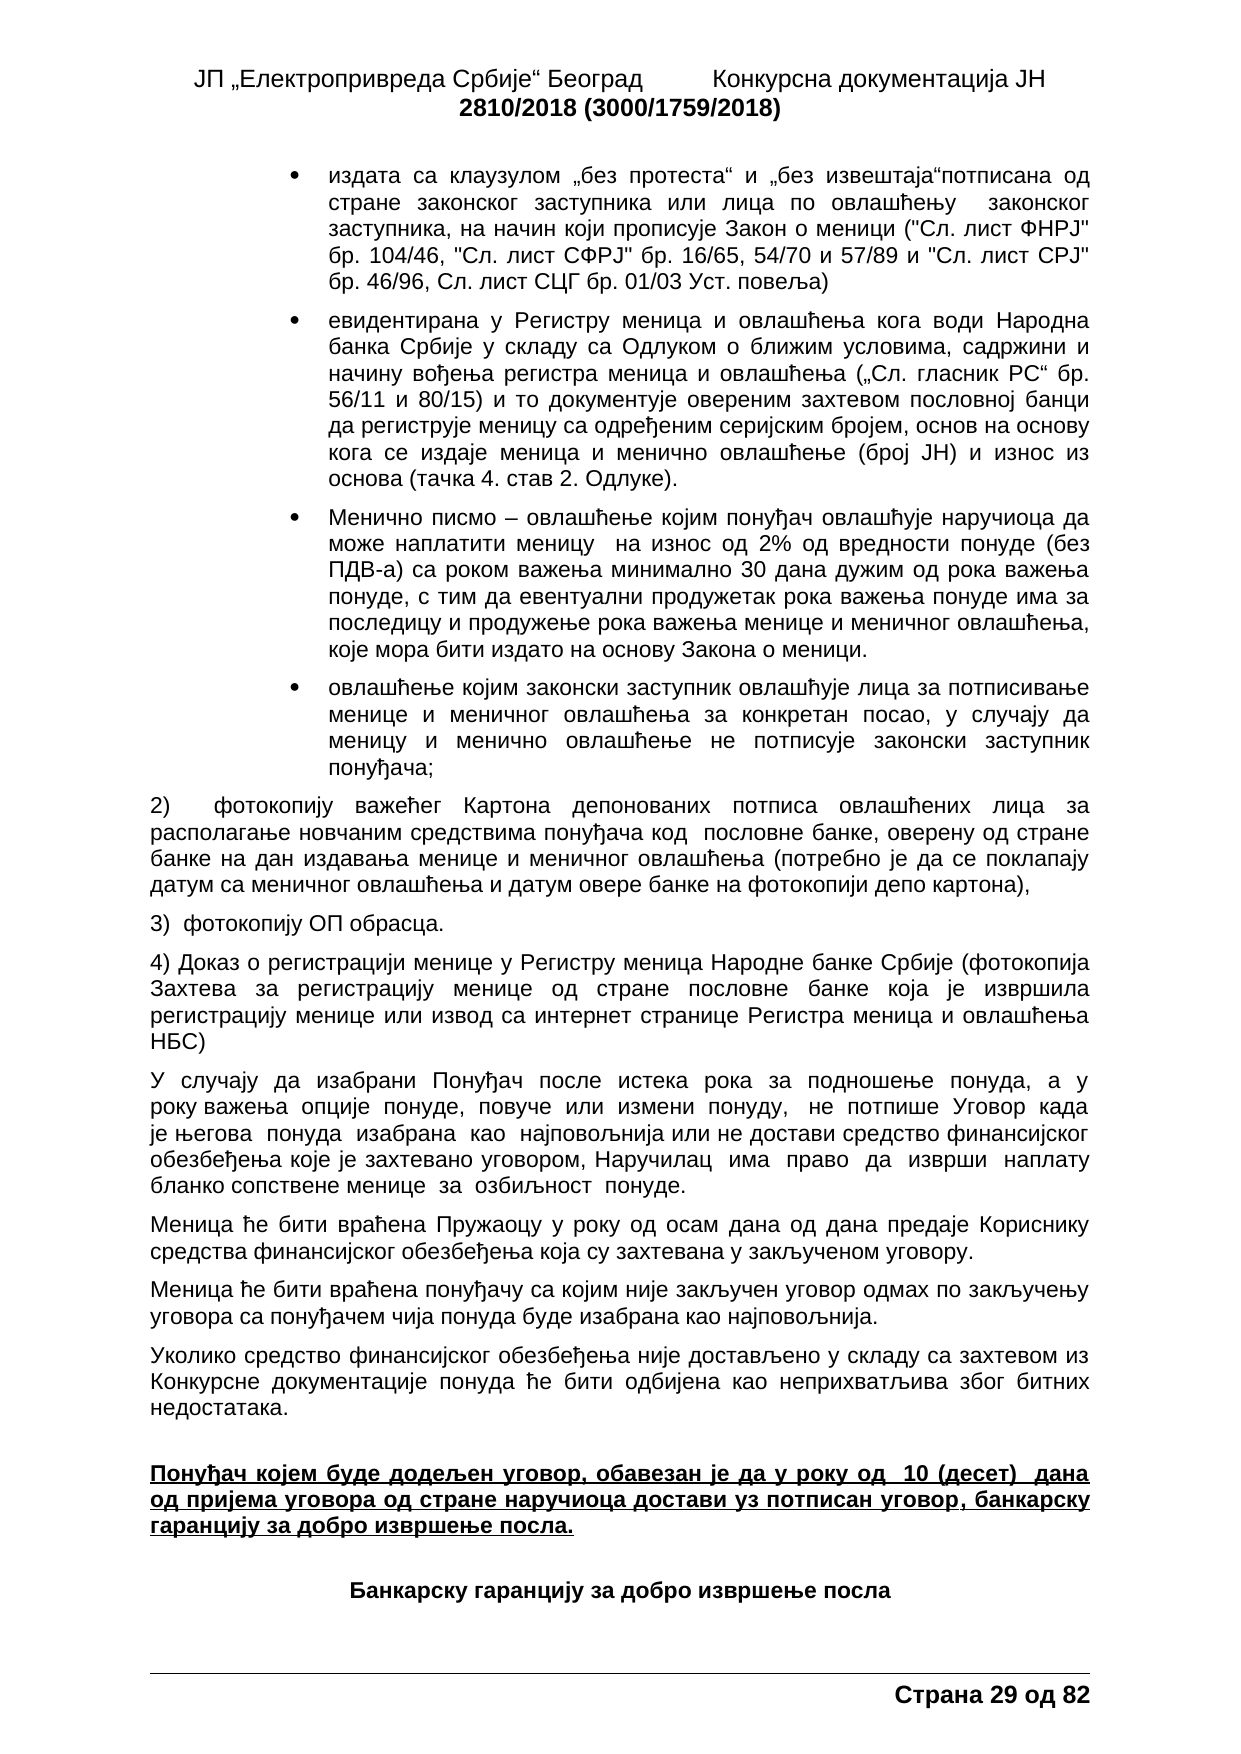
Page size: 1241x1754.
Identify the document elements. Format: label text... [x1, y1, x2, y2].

text Уколико средство финансијског обезбеђења није достављено у складу са захтевом из Конкурсне документације понуда ће бити одбијена као неприхватљива због битних недостатака. [150, 1342, 1090, 1421]
text Меница ће бити враћена понуђачу са којим није закључен уговор одмах по закључењу уговора са понуђачем чија понуда буде изабрана као најповољнија. [150, 1276, 1090, 1329]
text У случају да изабрани Понуђач после истека рока за подношење понуда, а у року важења опције понуде, повуче или измени понуду, не потпише Уговор када је његова понуда изабрана као најповољнија или не достави средство финансијског обезбеђења које је захтевано уговором, Наручилац има право да изврши наплату бланко сопствене менице за озбиљност понуде. [150, 1067, 1090, 1199]
list Понуђач којем буде додељен уговор, обавезан је да у року од 10 (десет) дана од пријема уговора од стране наручиоца достави уз потписан уговор, банкарску гаранцију за добро извршење посла. [150, 1459, 1090, 1482]
list Менично писмо – овлашћење којим понуђач овлашћује наручиоца да може наплатити меницу на износ од 2% од вредности понуде (без ПДВ-а) са роком важења минимално 30 дана дужим од рока важења понуде, с тим да евентуални продужетак рока важења понуде има за последицу и продужење рока важења менице и меничног овлашћења, које мора бити издато на основу Закона о меници. [291, 504, 1090, 662]
list овлашћење којим законски заступник овлашћује лица за потписивање менице и меничног овлашћења за конкретан посао, у случају да меницу и менично овлашћење не потписује законски заступник понуђача; [291, 674, 1090, 780]
text 3) фотокопију ОП обрасца. [150, 910, 1090, 937]
text Меница ће бити враћена Пружаоцу у року од осам дана од дана предаје Кориснику средства финансијског обезбеђења која су захтевана у закљученом уговору. [150, 1211, 1090, 1264]
list евидентирана у Регистру меница и овлашћења кога води Народна банка Србије у складу са Одлуком о ближим условима, садржини и начину вођења регистра меница и овлашћења („Сл. гласник РС“ бр. 56/11 и 80/15) и то документује овереним захтевом пословној банци да региструје меницу са одређеним серијским бројем, основ на основу кога се издаје меница и менично овлашћење (број ЈН) и износ из основа (тачка 4. став 2. Одлуке). [291, 307, 1090, 491]
list издата са клаузулом „без протеста“ и „без извештаја“потписана од стране законског заступника или лица по овлашћењу законског заступника, на начин који прописује Закон о меници ("Сл. лист ФНРЈ" бр. 104/46, "Сл. лист СФРЈ" бр. 16/65, 54/70 и 57/89 и "Сл. лист СРЈ" бр. 46/96, Сл. лист СЦГ бр. 01/03 Уст. повеља) [291, 162, 1090, 294]
text 4) Доказ о регистрацији менице у Регистру меница Народне банке Србије (фотокопија Захтева за регистрацију менице од стране пословне банке која је извршила регистрацију менице или извод са интернет странице Регистра меница и овлашћења НБС) [150, 949, 1090, 1054]
list Понуђач којем буде додељен уговор, обавезан је да у року од 10 (десет) дана од пријема уговора од стране наручиоца достави уз потписан уговор, банкарску гаранцију за добро извршење посла. [150, 1484, 1090, 1539]
text 2) фотокопију важећег Картона депонованих потписа овлашћених лица за располагање новчаним средствима понуђача код пословне банке, оверену од стране банке на дан издавања менице и меничног овлашћења (потребно је да се поклапају датум са меничног овлашћења и датум овере банке на фотокопији депо картона), [150, 792, 1090, 898]
text Банкарску гаранцију за добро извршење посла [150, 1577, 1090, 1604]
